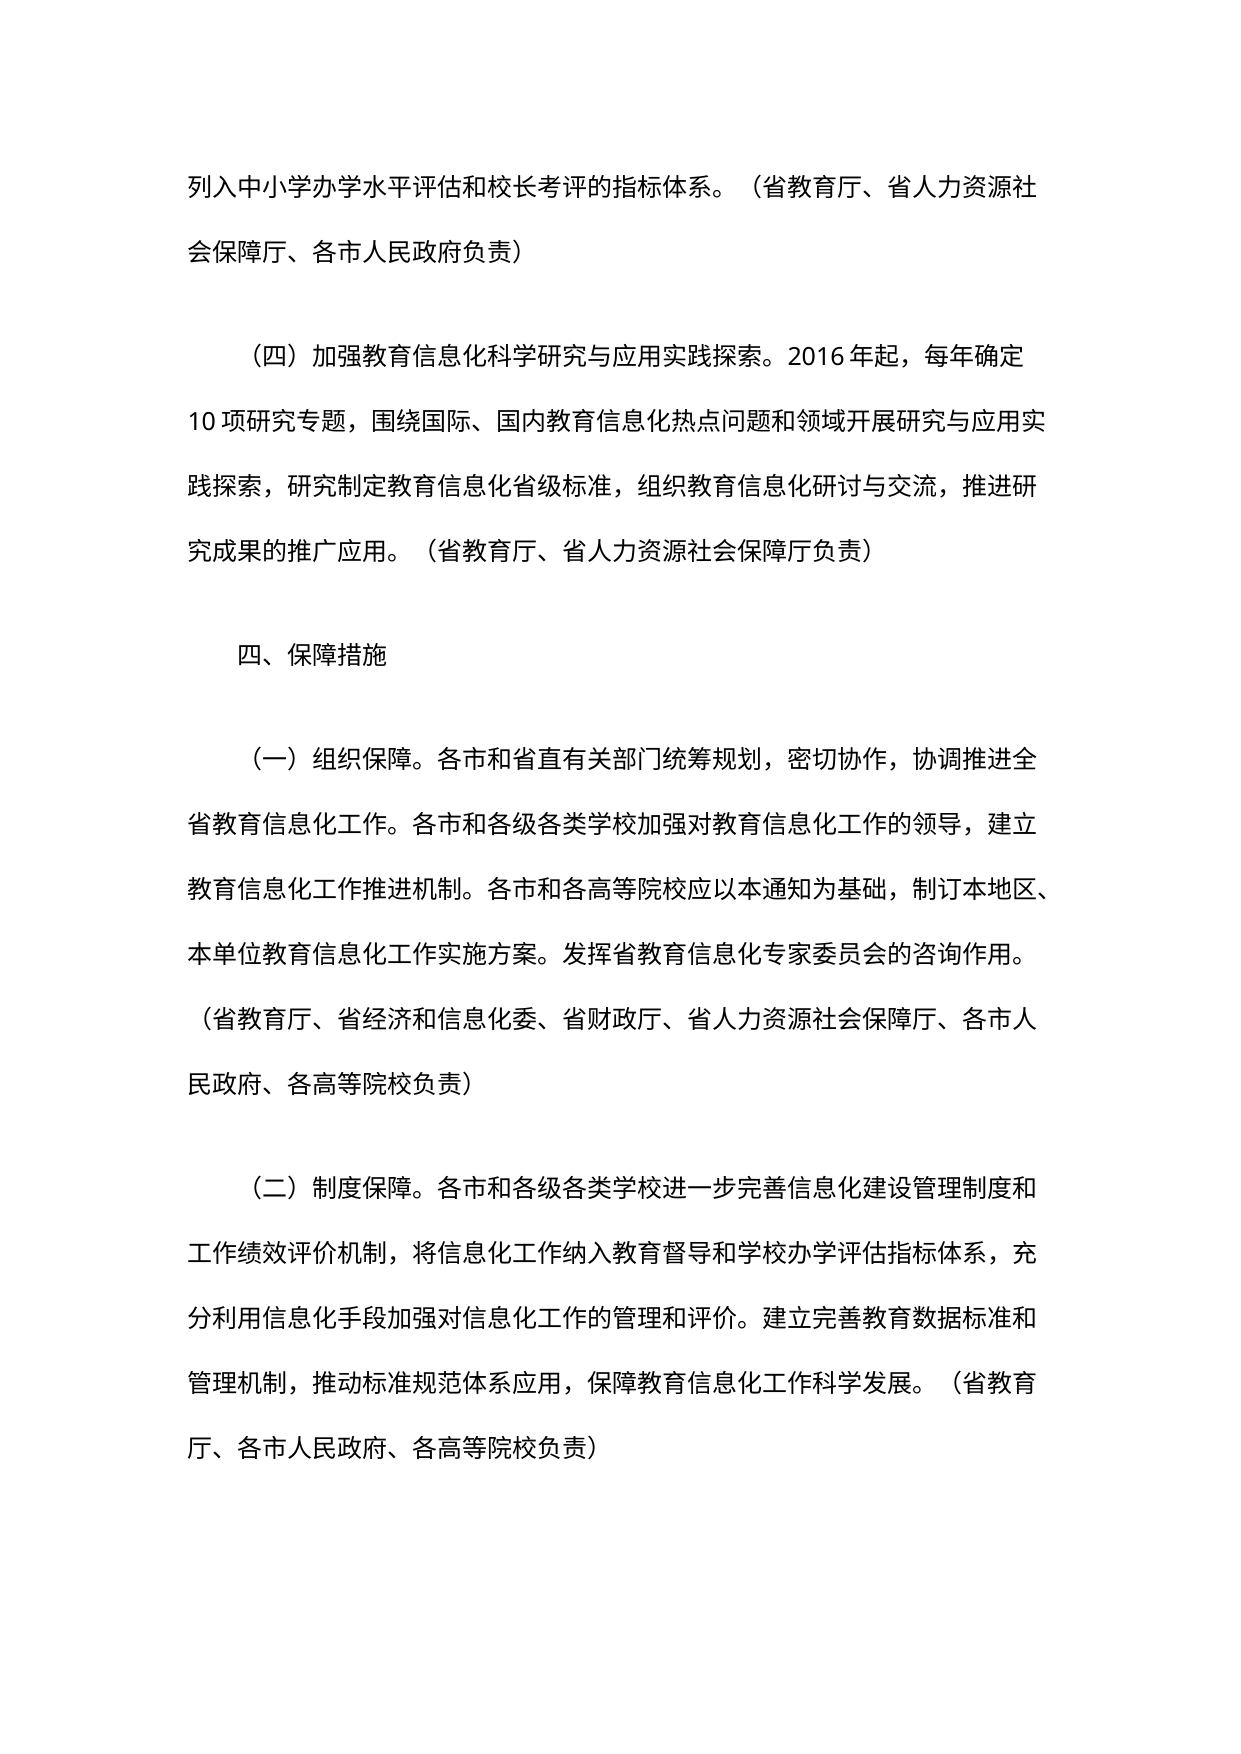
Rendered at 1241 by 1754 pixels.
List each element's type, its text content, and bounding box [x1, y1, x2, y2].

text （一）组织保障。各市和省直有关部门统筹规划，密切协作，协调推进全省教育信息化工作。各市和各级各类学校加强对教育信息化工作的领导，建立教育信息化工作推进机制。各市和各高等院校应以本通知为基础，制订本地区、本单位教育信息化工作实施方案。发挥省教育信息化专家委员会的咨询作用。（省教育厅、省经济和信息化委、省财政厅、省人力资源社会保障厅、各市人民政府、各高等院校负责） [187, 725, 1053, 1115]
text 四、保障措施 [187, 621, 1053, 686]
text （二）制度保障。各市和各级各类学校进一步完善信息化建设管理制度和工作绩效评价机制，将信息化工作纳入教育督导和学校办学评估指标体系，充分利用信息化手段加强对信息化工作的管理和评价。建立完善教育数据标准和管理机制，推动标准规范体系应用，保障教育信息化工作科学发展。（省教育厅、各市人民政府、各高等院校负责） [187, 1154, 1053, 1479]
text （四）加强教育信息化科学研究与应用实践探索。2016年起，每年确定10项研究专题，围绕国际、国内教育信息化热点问题和领域开展研究与应用实践探索，研究制定教育信息化省级标准，组织教育信息化研讨与交流，推进研究成果的推广应用。（省教育厅、省人力资源社会保障厅负责） [187, 322, 1053, 582]
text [187, 153, 1053, 283]
